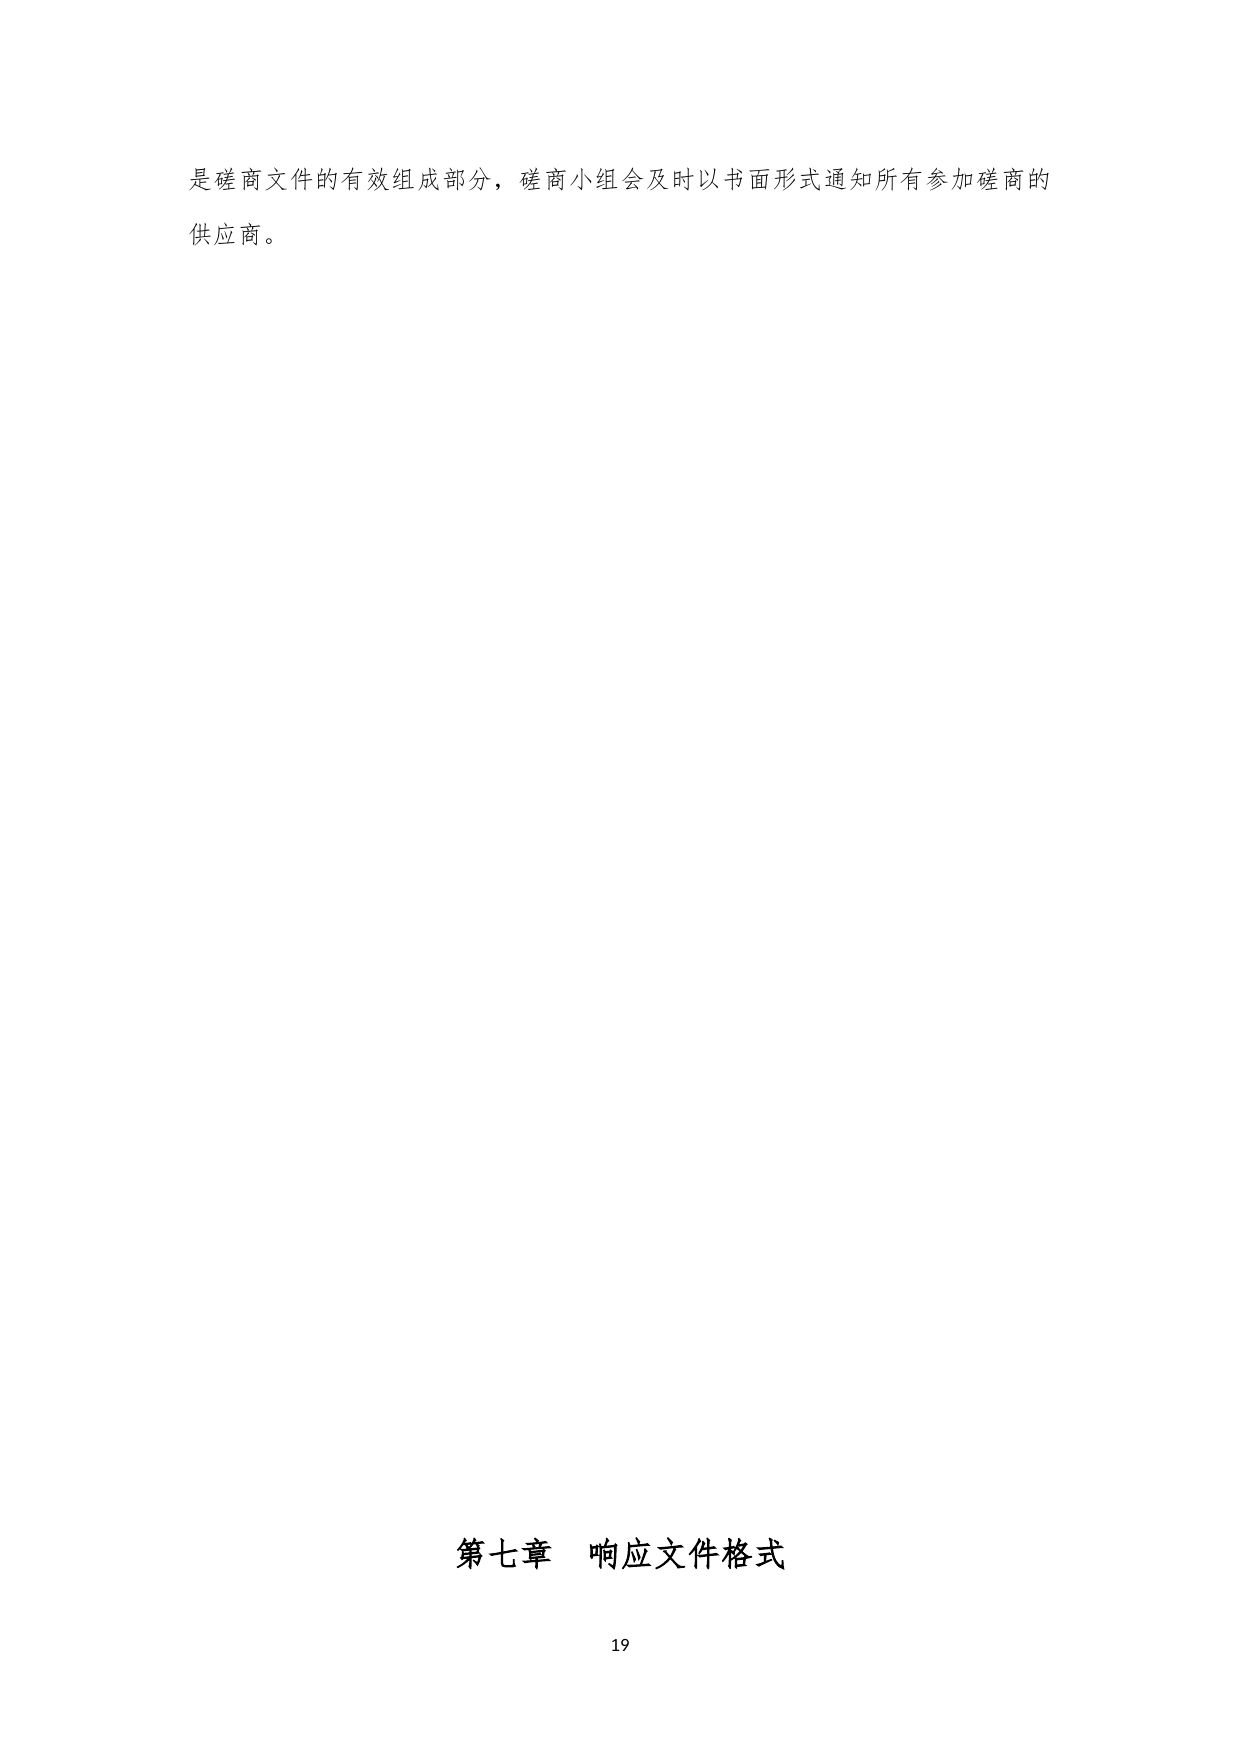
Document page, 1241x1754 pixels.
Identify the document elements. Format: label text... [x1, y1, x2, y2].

text 第七章 响应文件格式 [187, 1519, 1053, 1584]
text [187, 162, 1053, 249]
